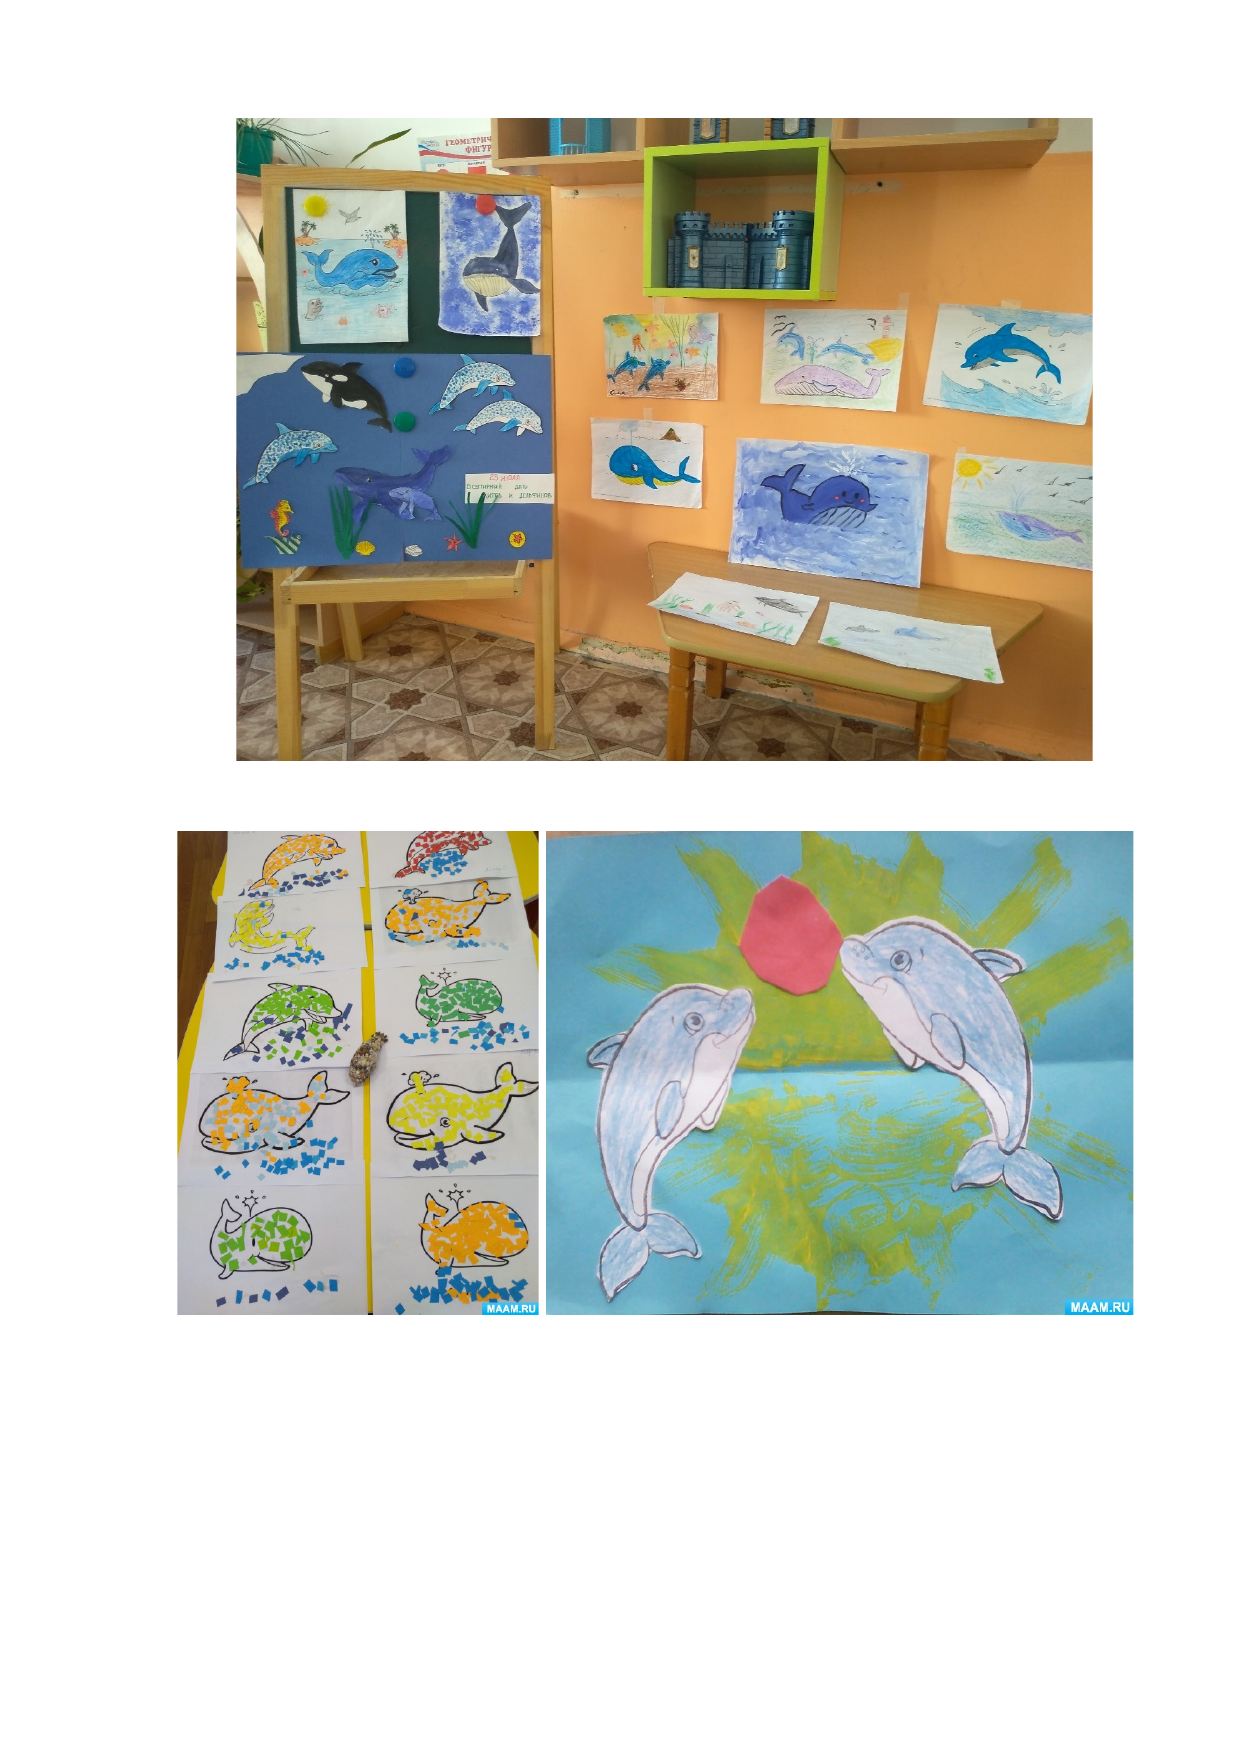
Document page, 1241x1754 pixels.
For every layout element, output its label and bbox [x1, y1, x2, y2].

picture [546, 831, 1134, 1315]
picture [236, 118, 1093, 761]
picture [177, 831, 539, 1315]
